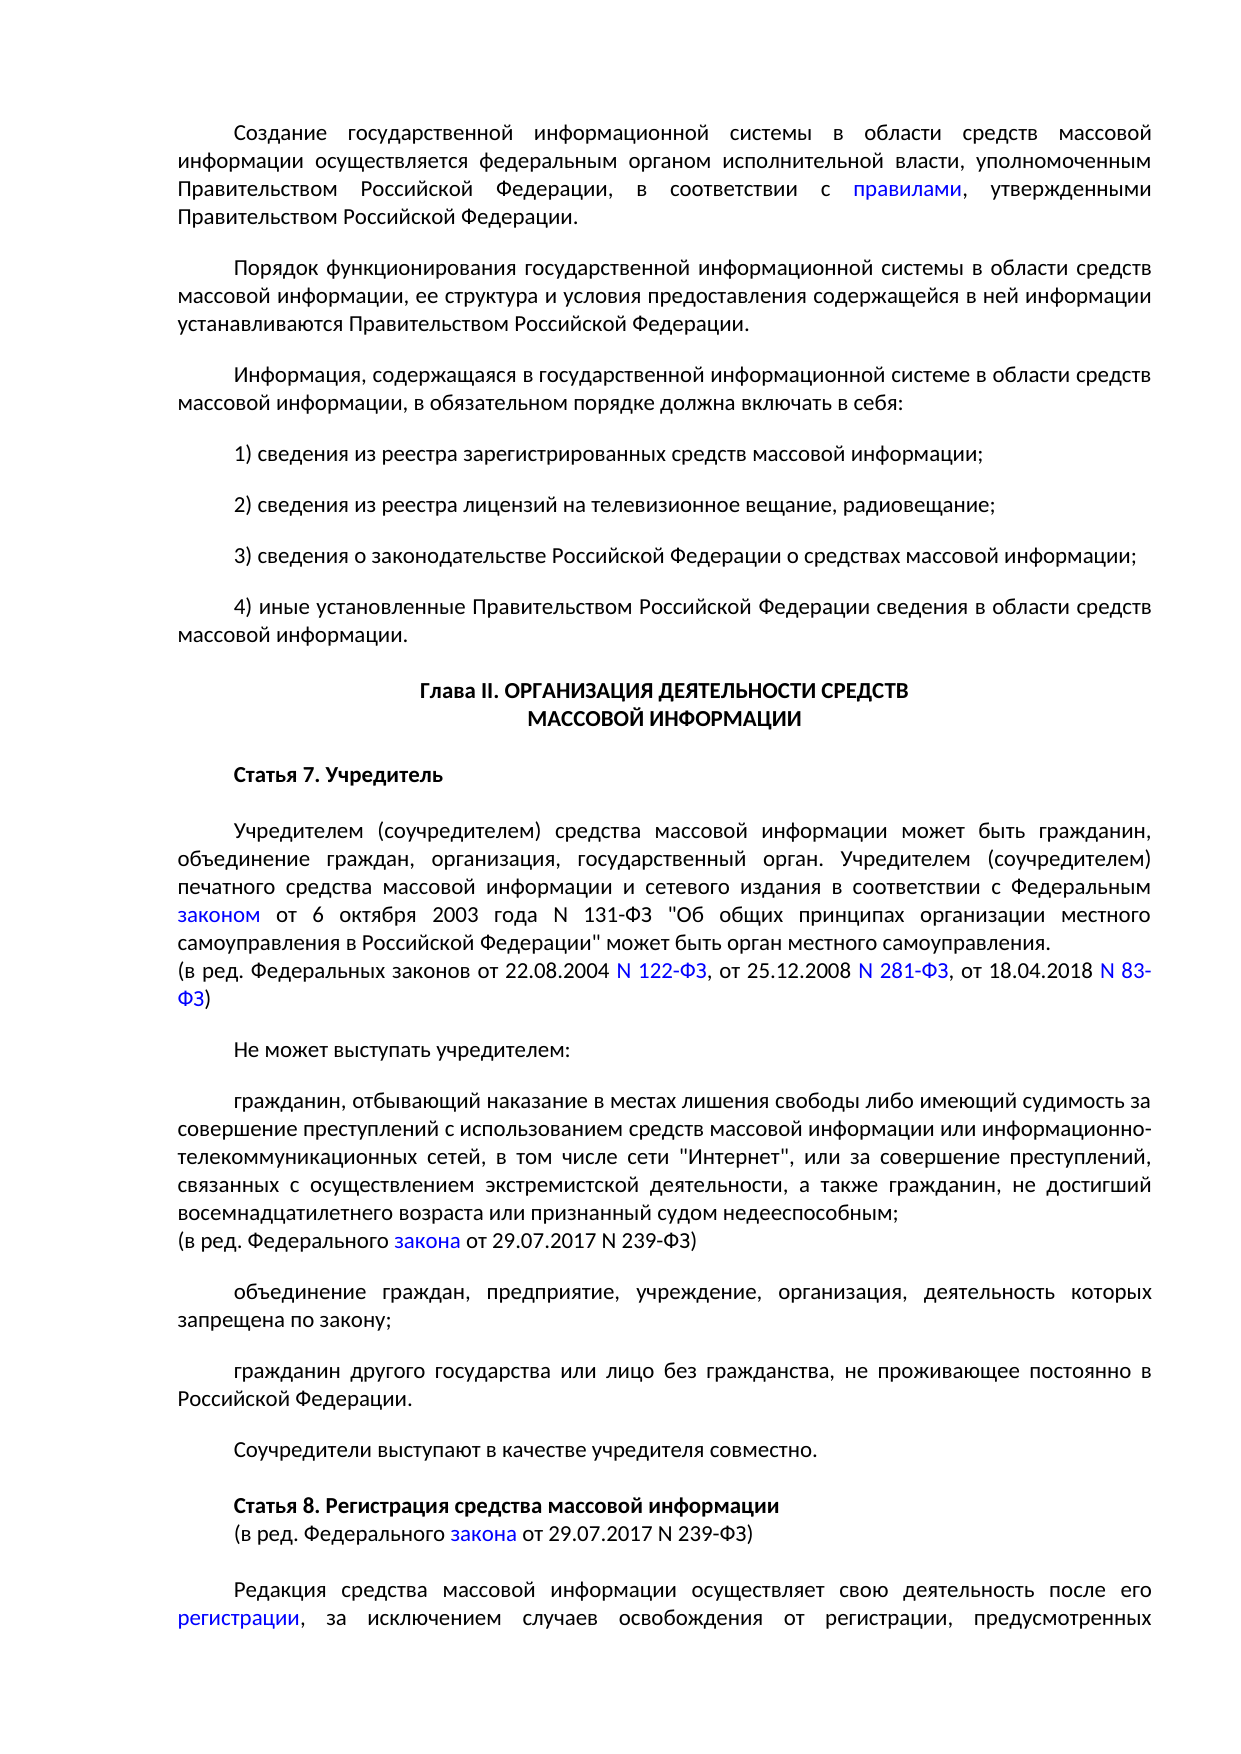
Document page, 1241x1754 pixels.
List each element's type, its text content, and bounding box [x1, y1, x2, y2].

text гражданин другого государства или лицо без гражданства, не проживающее постоянно в Российской Федерации. [177, 1356, 1152, 1412]
text (в ред. Федерального закона от 29.07.2017 N 239-ФЗ) [177, 1226, 1152, 1254]
text (в ред. Федерального закона от 29.07.2017 N 239-ФЗ) [177, 1519, 1152, 1547]
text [177, 1575, 1152, 1631]
text Учредителем (соучредителем) средства массовой информации может быть гражданин, объединение граждан, организация, государственный орган. Учредителем (соучредителем) печатного средства массовой информации и сетевого издания в соответствии с Федеральным законом от 6 октября 2003 года N 131-ФЗ "Об общих принципах организации местного самоуправления в Российской Федерации" может быть орган местного самоуправления. [177, 816, 1152, 956]
text (в ред. Федеральных законов от 22.08.2004 N 122-ФЗ, от 25.12.2008 N 281-ФЗ, от 18.04.2018 N 83-ФЗ) [177, 956, 1152, 1012]
title МАССОВОЙ ИНФОРМАЦИИ [177, 704, 1152, 732]
text объединение граждан, предприятие, учреждение, организация, деятельность которых запрещена по закону; [177, 1277, 1152, 1333]
text гражданин, отбывающий наказание в местах лишения свободы либо имеющий судимость за совершение преступлений с использованием средств массовой информации или информационно-телекоммуникационных сетей, в том числе сети "Интернет", или за совершение преступлений, связанных с осуществлением экстремистской деятельности, а также гражданин, не достигший восемнадцатилетнего возраста или признанный судом недееспособным; [177, 1086, 1152, 1226]
text 1) сведения из реестра зарегистрированных средств массовой информации; [177, 439, 1152, 467]
text Создание государственной информационной системы в области средств массовой информации осуществляется федеральным органом исполнительной власти, уполномоченным Правительством Российской Федерации, в соответствии с правилами, утвержденными Правительством Российской Федерации. [177, 118, 1152, 230]
text Не может выступать учредителем: [177, 1035, 1152, 1063]
title Статья 8. Регистрация средства массовой информации [177, 1491, 1152, 1519]
text Соучредители выступают в качестве учредителя совместно. [177, 1435, 1152, 1463]
text 3) сведения о законодательстве Российской Федерации о средствах массовой информации; [177, 541, 1152, 569]
title Статья 7. Учредитель [177, 760, 1152, 788]
text Порядок функционирования государственной информационной системы в области средств массовой информации, ее структура и условия предоставления содержащейся в ней информации устанавливаются Правительством Российской Федерации. [177, 253, 1152, 337]
title Глава II. ОРГАНИЗАЦИЯ ДЕЯТЕЛЬНОСТИ СРЕДСТВ [177, 676, 1152, 704]
text Информация, содержащаяся в государственной информационной системе в области средств массовой информации, в обязательном порядке должна включать в себя: [177, 360, 1152, 416]
text 2) сведения из реестра лицензий на телевизионное вещание, радиовещание; [177, 490, 1152, 518]
text 4) иные установленные Правительством Российской Федерации сведения в области средств массовой информации. [177, 592, 1152, 648]
